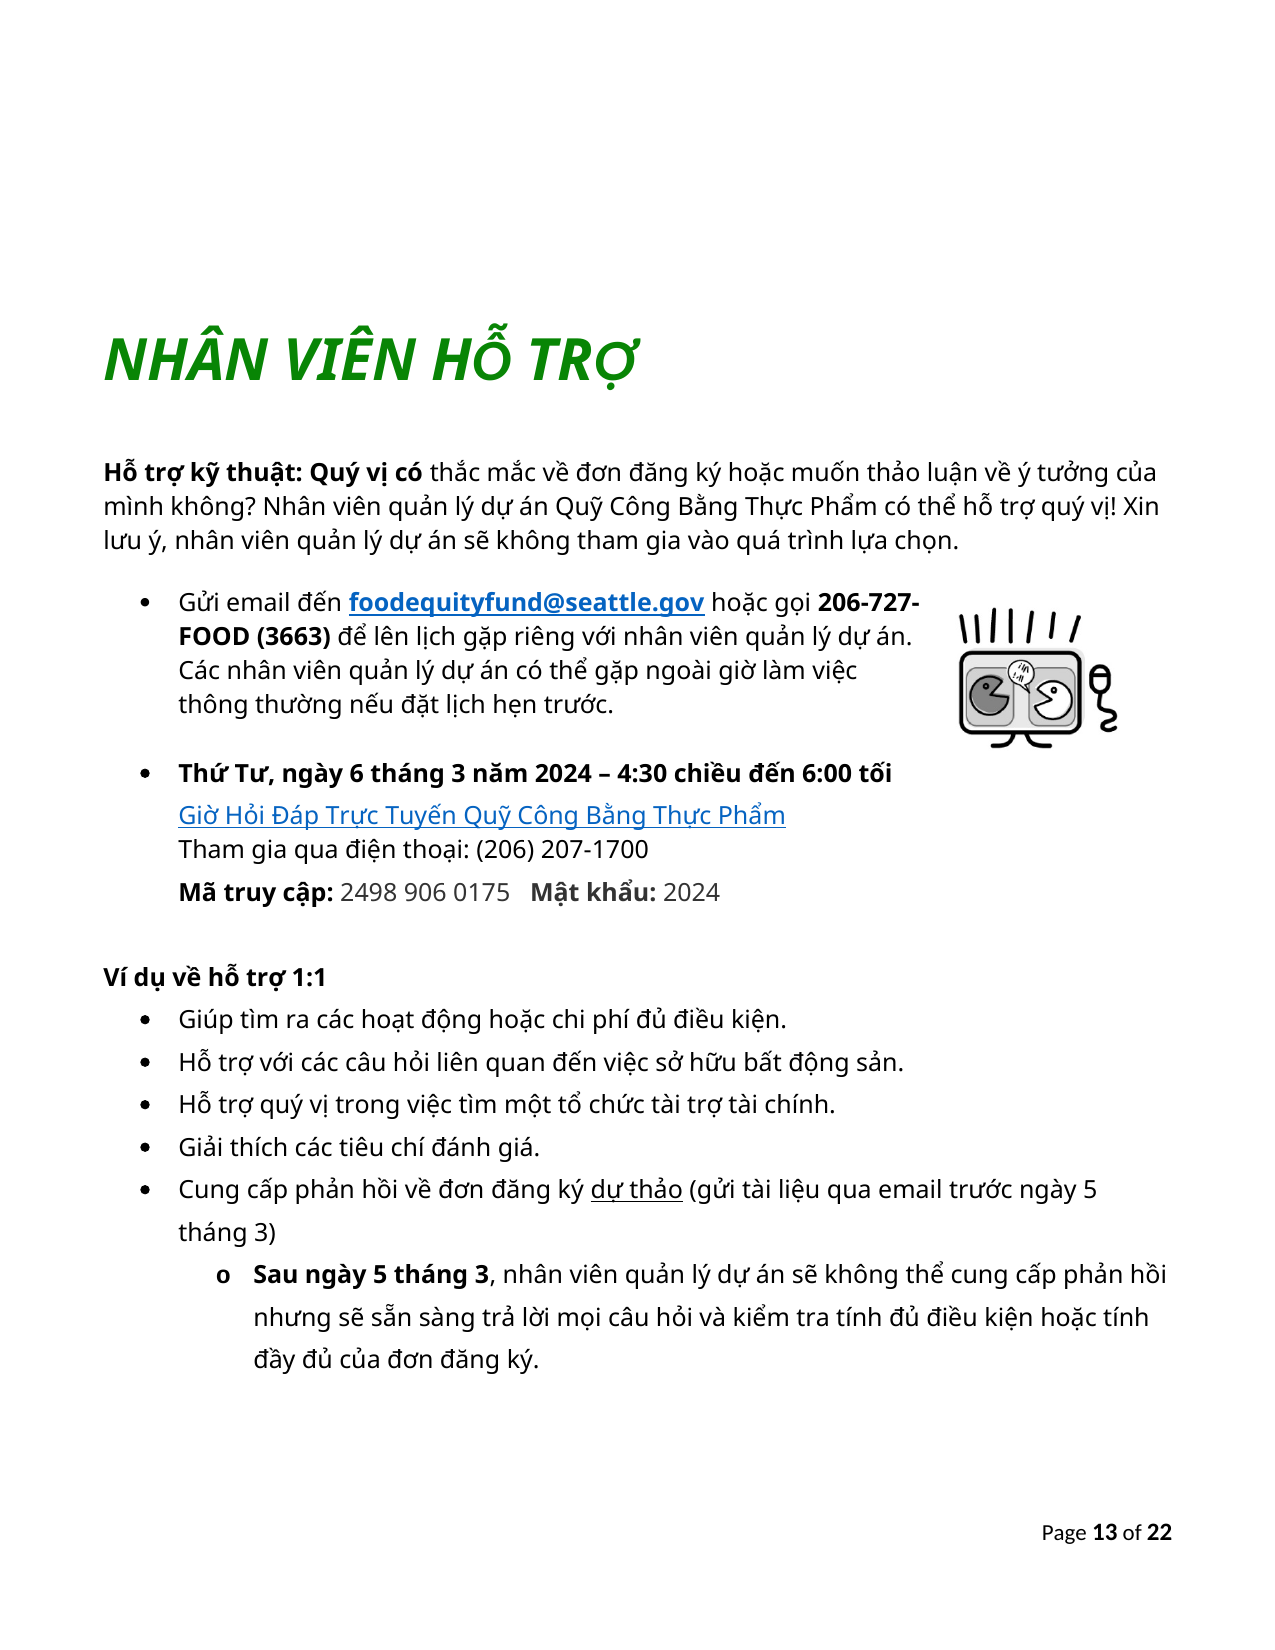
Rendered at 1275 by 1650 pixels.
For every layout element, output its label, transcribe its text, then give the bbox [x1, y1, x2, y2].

list Sau ngày 5 tháng 3, nhân viên quản lý dự án sẽ không thể cung cấp phản hồi nhưng sẽ sẵn sàng trả lời mọi câu hỏi và kiểm tra tính đủ điều kiện hoặc tính đầy đủ của đơn đăng ký. [216, 1257, 1172, 1376]
text Mã truy cập: 2498 906 0175 Mật khẩu: 2024 [103, 874, 1172, 908]
text Tham gia qua điện thoại: (206) 207-1700 [103, 832, 1172, 866]
list Cung cấp phản hồi về đơn đăng ký dự thảo (gửi tài liệu qua email trước ngày 5 tháng 3) [141, 1172, 1172, 1248]
text Nhân Viên Hỗ Trợ [103, 318, 1172, 398]
list Hỗ trợ với các câu hỏi liên quan đến việc sở hữu bất động sản. [141, 1044, 1172, 1078]
list Giải thích các tiêu chí đánh giá. [141, 1129, 1172, 1163]
list Hỗ trợ quý vị trong việc tìm một tổ chức tài trợ tài chính. [141, 1087, 1172, 1121]
list Giúp tìm ra các hoạt động hoặc chi phí đủ điều kiện. [141, 1002, 1172, 1036]
picture [938, 586, 1120, 752]
text Ví dụ về hỗ trợ 1:1 [103, 959, 1172, 993]
text Giờ Hỏi Đáp Trực Tuyến Quỹ Công Bằng Thực Phẩm [103, 798, 1172, 832]
list Thứ Tư, ngày 6 tháng 3 năm 2024 – 4:30 chiều đến 6:00 tối [141, 755, 1172, 789]
text Hỗ trợ kỹ thuật: Quý vị có thắc mắc về đơn đăng ký hoặc muốn thảo luận về ý tưởng của mình không? Nhân viên quản lý dự án Quỹ Công Bằng Thực Phẩm có thể hỗ trợ quý vị! Xin lưu ý, nhân viên quản lý dự án sẽ không tham gia vào quá trình lựa chọn. [103, 455, 1172, 557]
list Gửi email đến foodequityfund@seattle.gov hoặc gọi 206-727-FOOD (3663) để lên lịch gặp riêng với nhân viên quản lý dự án. Các nhân viên quản lý dự án có thể gặp ngoài giờ làm việc thông thường nếu đặt lịch hẹn trước. [141, 585, 1172, 721]
